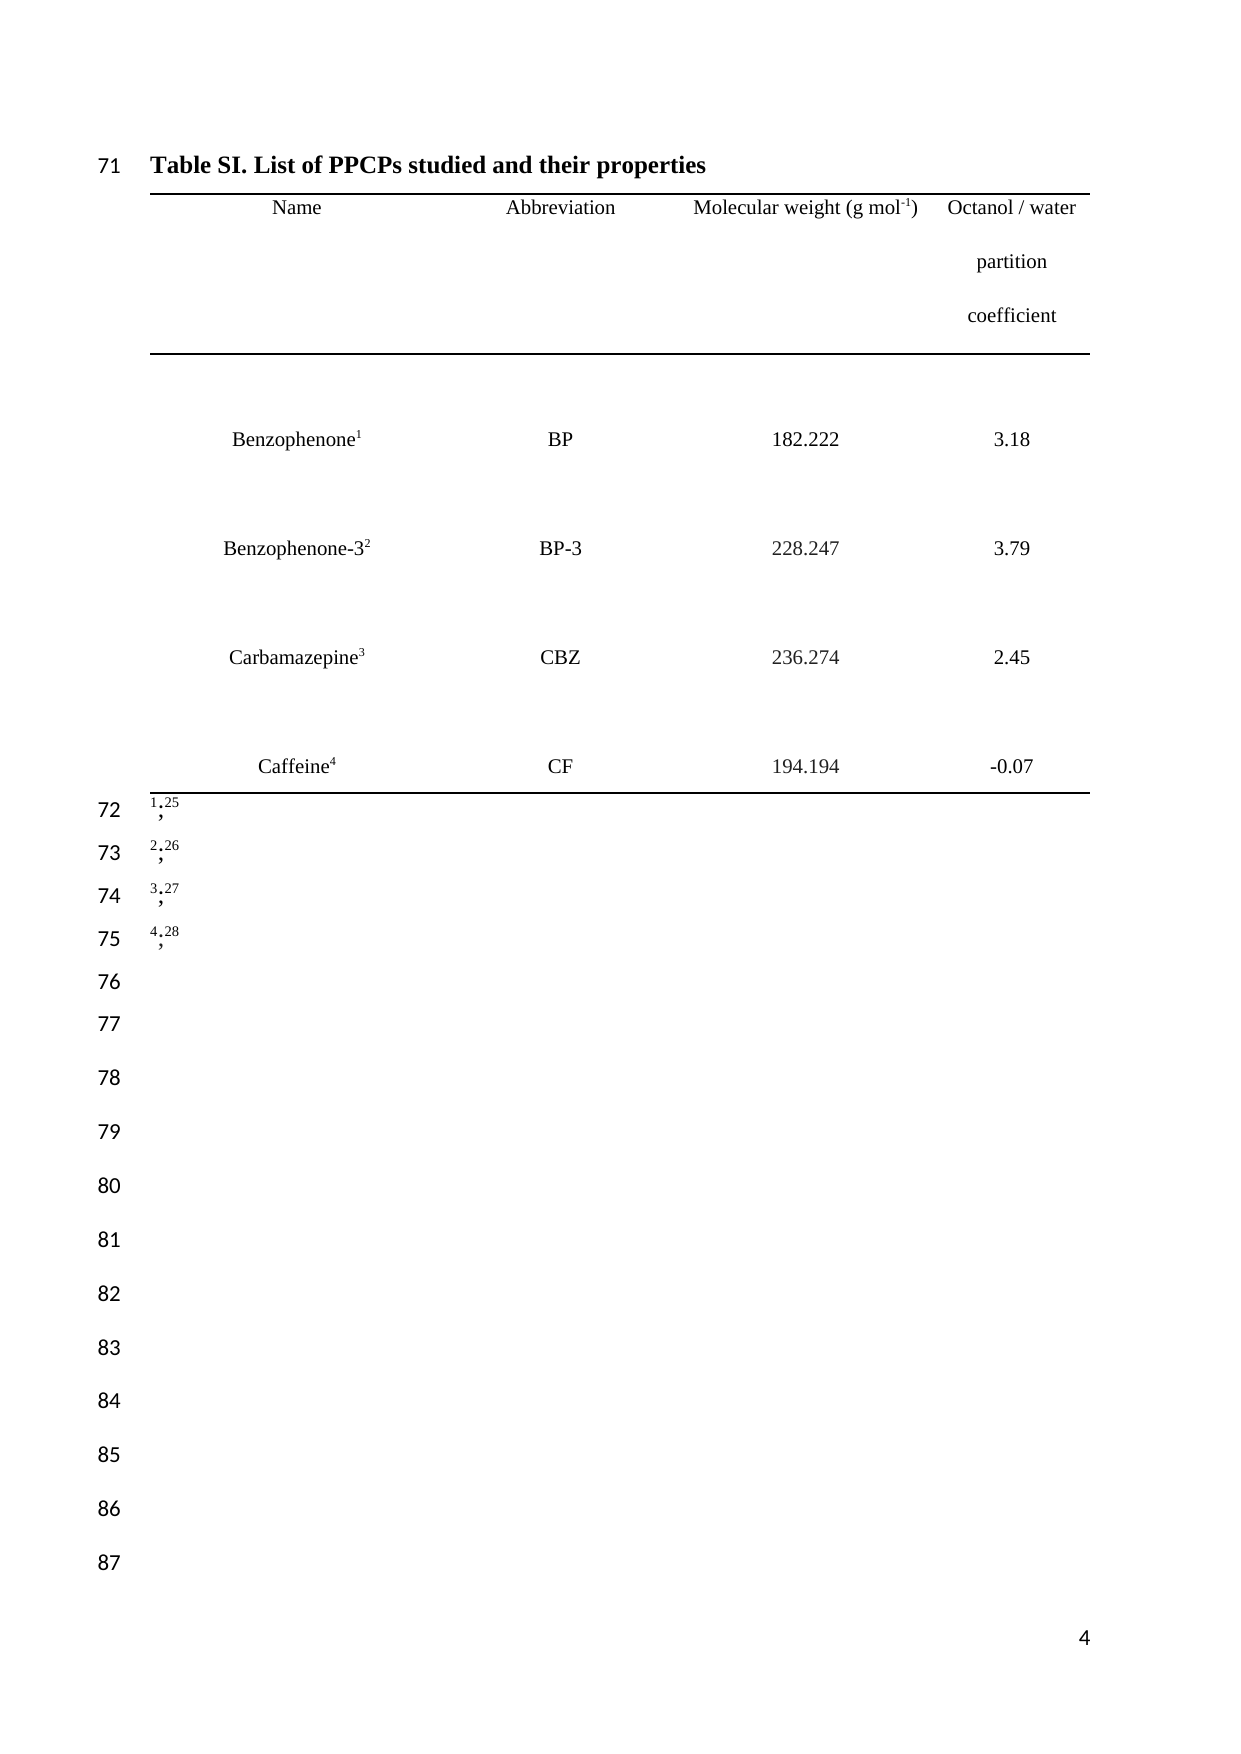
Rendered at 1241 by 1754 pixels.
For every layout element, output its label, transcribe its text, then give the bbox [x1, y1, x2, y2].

text 3;27 [150, 880, 1090, 909]
table_cell Benzophenone1 [150, 355, 443, 464]
text Table SI. List of PPCPs studied and their properties [150, 150, 1090, 179]
table_cell 3.79 [933, 464, 1090, 573]
table_header Octanol / water partition coefficient [933, 195, 1090, 352]
table_cell 236.274 [678, 573, 933, 682]
table_header Name [150, 195, 443, 352]
table_cell -0.07 [933, 683, 1090, 792]
table_cell 228.247 [678, 464, 933, 573]
table_header Abbreviation [443, 195, 678, 352]
table_cell CBZ [443, 573, 678, 682]
table_cell Benzophenone-32 [150, 464, 443, 573]
table_cell 194.194 [678, 683, 933, 792]
table_cell Carbamazepine3 [150, 573, 443, 682]
table_cell 3.18 [933, 355, 1090, 464]
text 2;26 [150, 837, 1090, 866]
table_header Molecular weight (g mol-1) [678, 195, 933, 352]
table_cell Caffeine4 [150, 683, 443, 792]
table_cell 182.222 [678, 355, 933, 464]
text 4;28 [150, 923, 1090, 952]
text 1;25 [150, 794, 1090, 822]
table_cell 2.45 [933, 573, 1090, 682]
table_cell CF [443, 683, 678, 792]
table_cell BP-3 [443, 464, 678, 573]
table_cell BP [443, 355, 678, 464]
